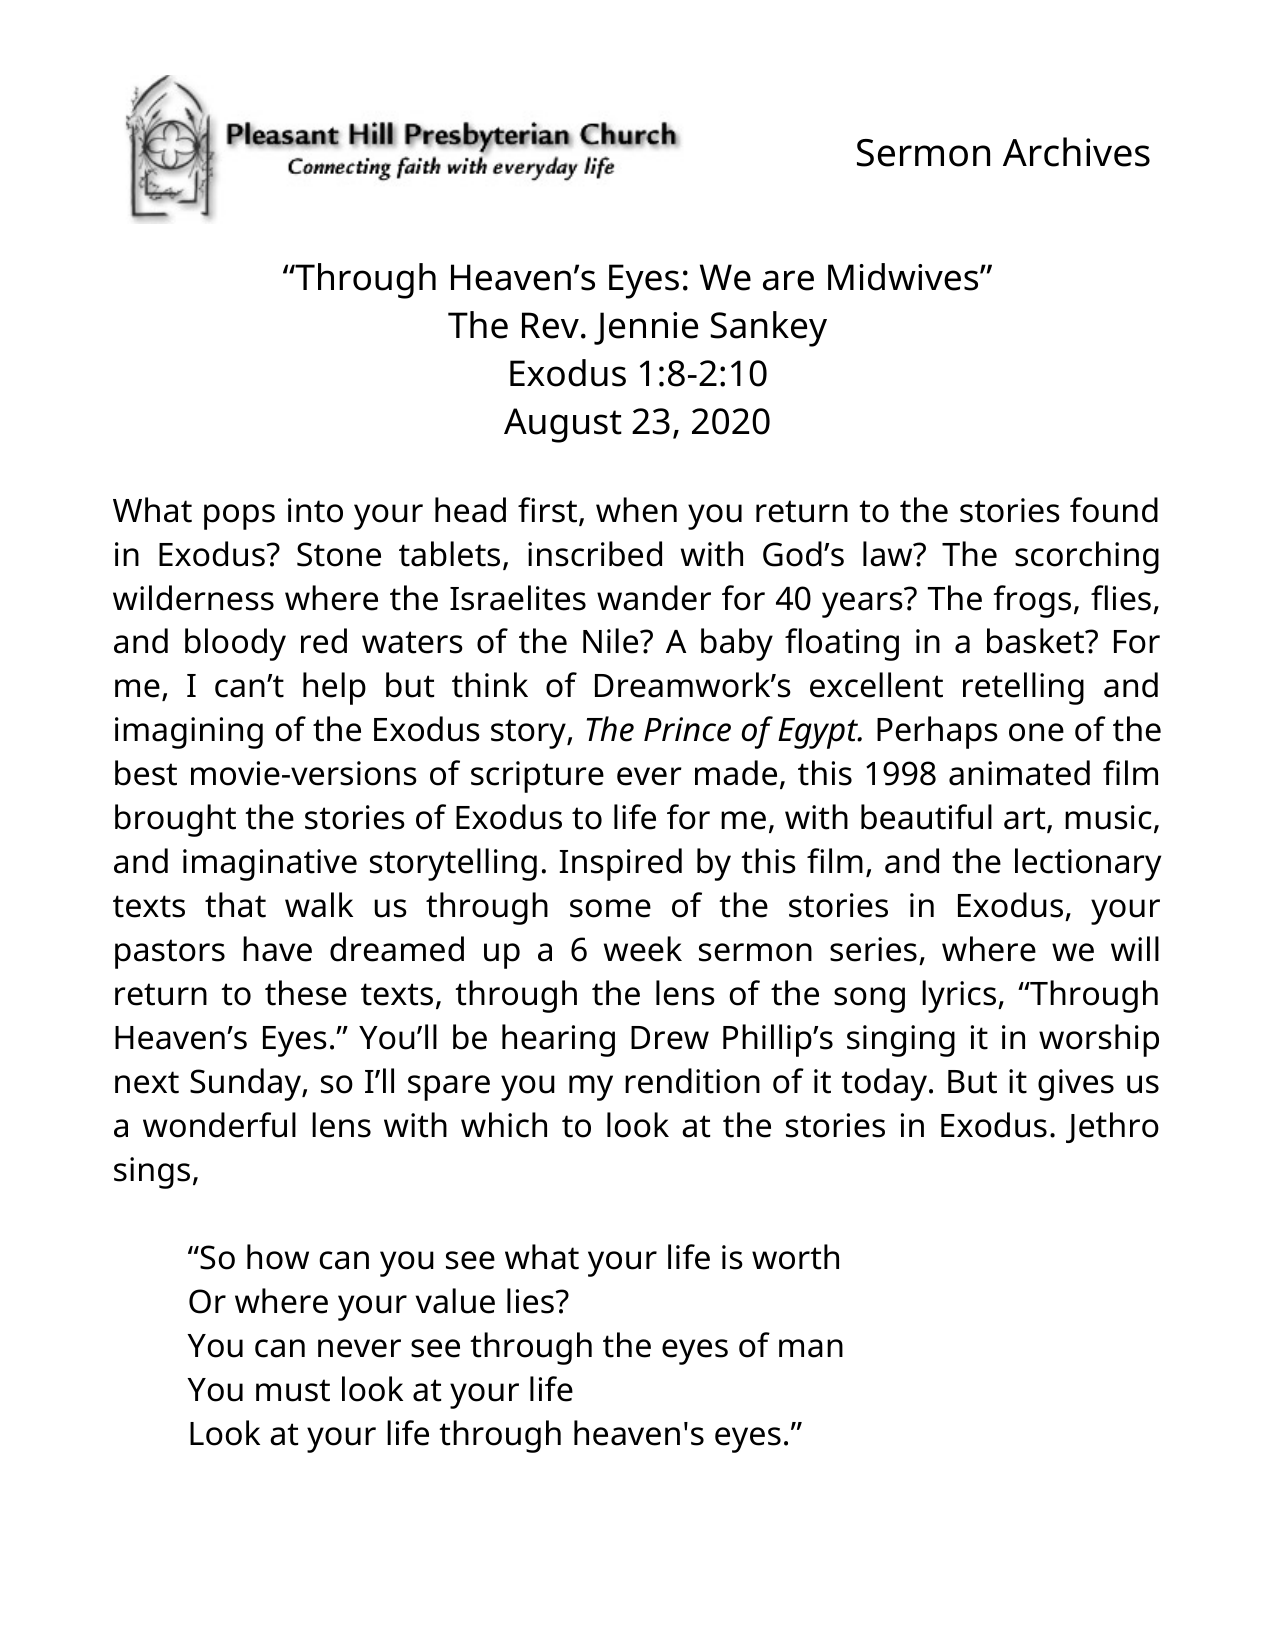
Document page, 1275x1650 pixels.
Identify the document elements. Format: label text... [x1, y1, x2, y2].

text Exodus 1:8-2:10 [112, 348, 1162, 397]
text “So how can you see what your life is worth Or where your value lies? You can never see through the eyes of man You must look at your life Look at your life through heaven's eyes.” [569, 1235, 1162, 1454]
text “Through Heaven’s Eyes: We are Midwives” [112, 252, 1162, 300]
text August 23, 2020 [112, 397, 1162, 445]
text The Rev. Jennie Sankey [112, 300, 1162, 348]
text What pops into your head first, when you return to the stories found in Exodus? Stone tablets, inscribed with God’s law? The scorching wilderness where the Israelites wander for 40 years? The frogs, flies, and bloody red waters of the Nile? A baby floating in a basket? For me, I can’t help but think of Dreamwork’s excellent retelling and imagining of the Exodus story, The Prince of Egypt. Perhaps one of the best movie-versions of scripture ever made, this 1998 animated film brought the stories of Exodus to life for me, with beautiful art, music, and imaginative storytelling. Inspired by this film, and the lectionary texts that walk us through some of the stories in Exodus, your pastors have dreamed up a 6 week sermon series, where we will return to these texts, through the lens of the song lyrics, “Through Heaven’s Eyes.” You’ll be hearing Drew Phillip’s singing it in worship next Sunday, so I’ll spare you my rendition of it today. But it gives us a wonderful lens with which to look at the stories in Exodus. Jethro sings, [112, 487, 1162, 1191]
picture [123, 75, 704, 224]
